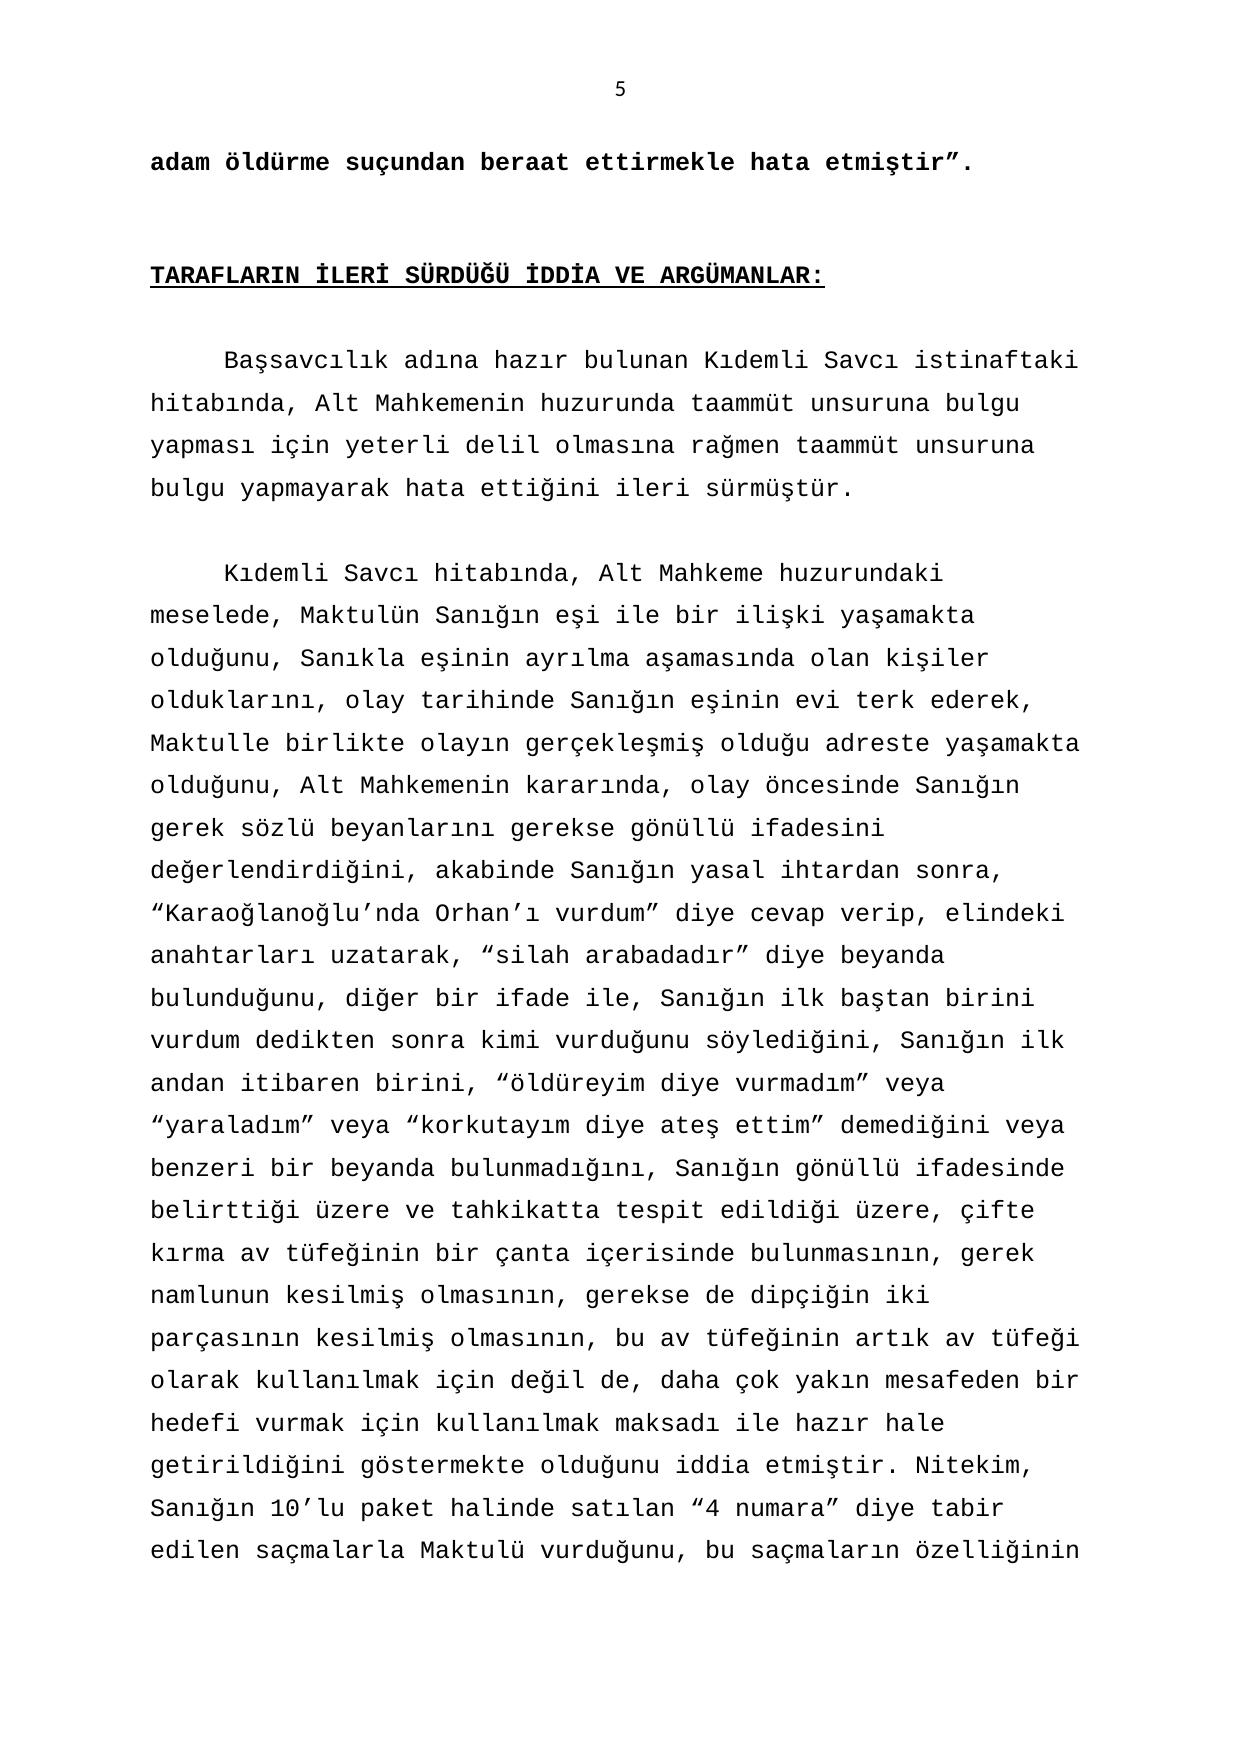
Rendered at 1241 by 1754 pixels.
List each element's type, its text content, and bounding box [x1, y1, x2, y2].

text Başsavcılık adına hazır bulunan Kıdemli Savcı istinaftaki hitabında, Alt Mahkemenin huzurunda taammüt unsuruna bulgu yapması için yeterli delil olmasına rağmen taammüt unsuruna bulgu yapmayarak hata ettiğini ileri sürmüştür. [150, 348, 1090, 504]
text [150, 561, 1090, 1566]
text TARAFLARIN İLERİ SÜRDÜĞÜ İDDİA VE ARGÜMANLAR: [150, 263, 1090, 291]
text adam öldürme suçundan beraat ettirmekle hata etmiştir”. [150, 150, 1090, 178]
